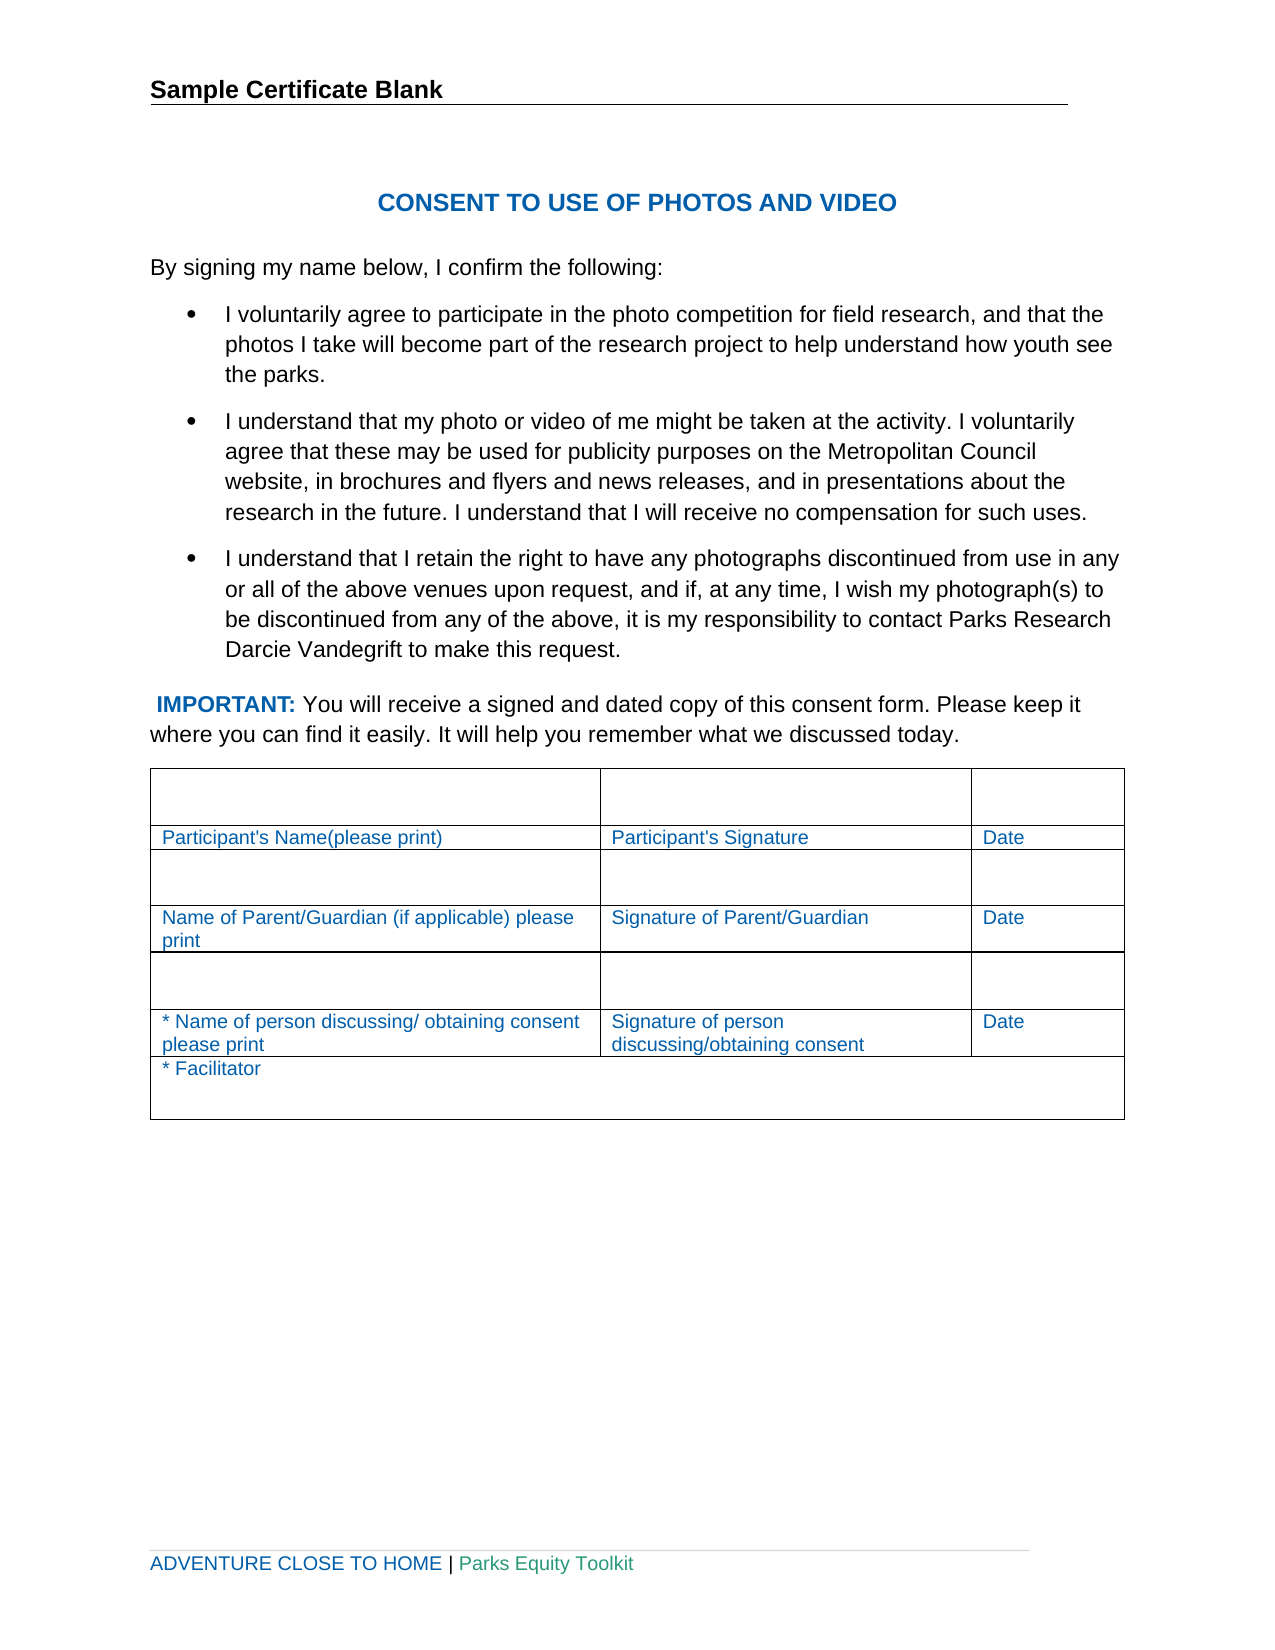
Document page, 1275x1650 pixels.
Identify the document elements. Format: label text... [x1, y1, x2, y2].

table_header [601, 769, 971, 825]
text IMPORTANT: You will receive a signed and dated copy of this consent form. Please keep it where you can find it easily. It will help you remember what we discussed today. [150, 691, 1125, 748]
list I understand that I retain the right to have any photographs discontinued from use in any or all of the above venues upon request, and if, at any time, I wish my photograph(s) to be discontinued from any of the above, it is my responsibility to contact Parks Research Darcie Vandegrift to make this request. [187, 545, 1125, 662]
table_cell * Facilitator [151, 1057, 1124, 1119]
subtitle CONSENT TO USE OF PHOTOS AND VIDEO [150, 187, 1125, 216]
list I understand that my photo or video of me might be taken at the activity. I voluntarily agree that these may be used for publicity purposes on the Metropolitan Council website, in brochures and flyers and news releases, and in presentations about the research in the future. I understand that I will receive no compensation for such uses. [187, 408, 1125, 525]
table_cell [151, 850, 600, 905]
table_header [151, 769, 600, 825]
table_cell [151, 953, 600, 1009]
table_cell Signature of Parent/Guardian [601, 906, 971, 951]
table_cell Date [972, 1010, 1124, 1056]
table_header [972, 769, 1124, 825]
text By signing my name below, I confirm the following: [150, 254, 1125, 280]
table_cell Signature of person discussing/obtaining consent [601, 1010, 971, 1056]
table_cell Participant's Signature [601, 826, 971, 848]
table_cell Name of Parent/Guardian (if applicable) please print [151, 906, 600, 951]
list I voluntarily agree to participate in the photo competition for field research, and that the photos I take will become part of the research project to help understand how youth see the parks. [187, 301, 1125, 387]
table_cell [972, 953, 1124, 1009]
table_cell Date [972, 906, 1124, 951]
table_cell Date [972, 826, 1124, 848]
table_cell [601, 850, 971, 905]
table_cell Participant's Name(please print) [151, 826, 600, 848]
table_cell * Name of person discussing/ obtaining consent please print [151, 1010, 600, 1056]
table_cell [972, 850, 1124, 905]
table_cell [601, 953, 971, 1009]
